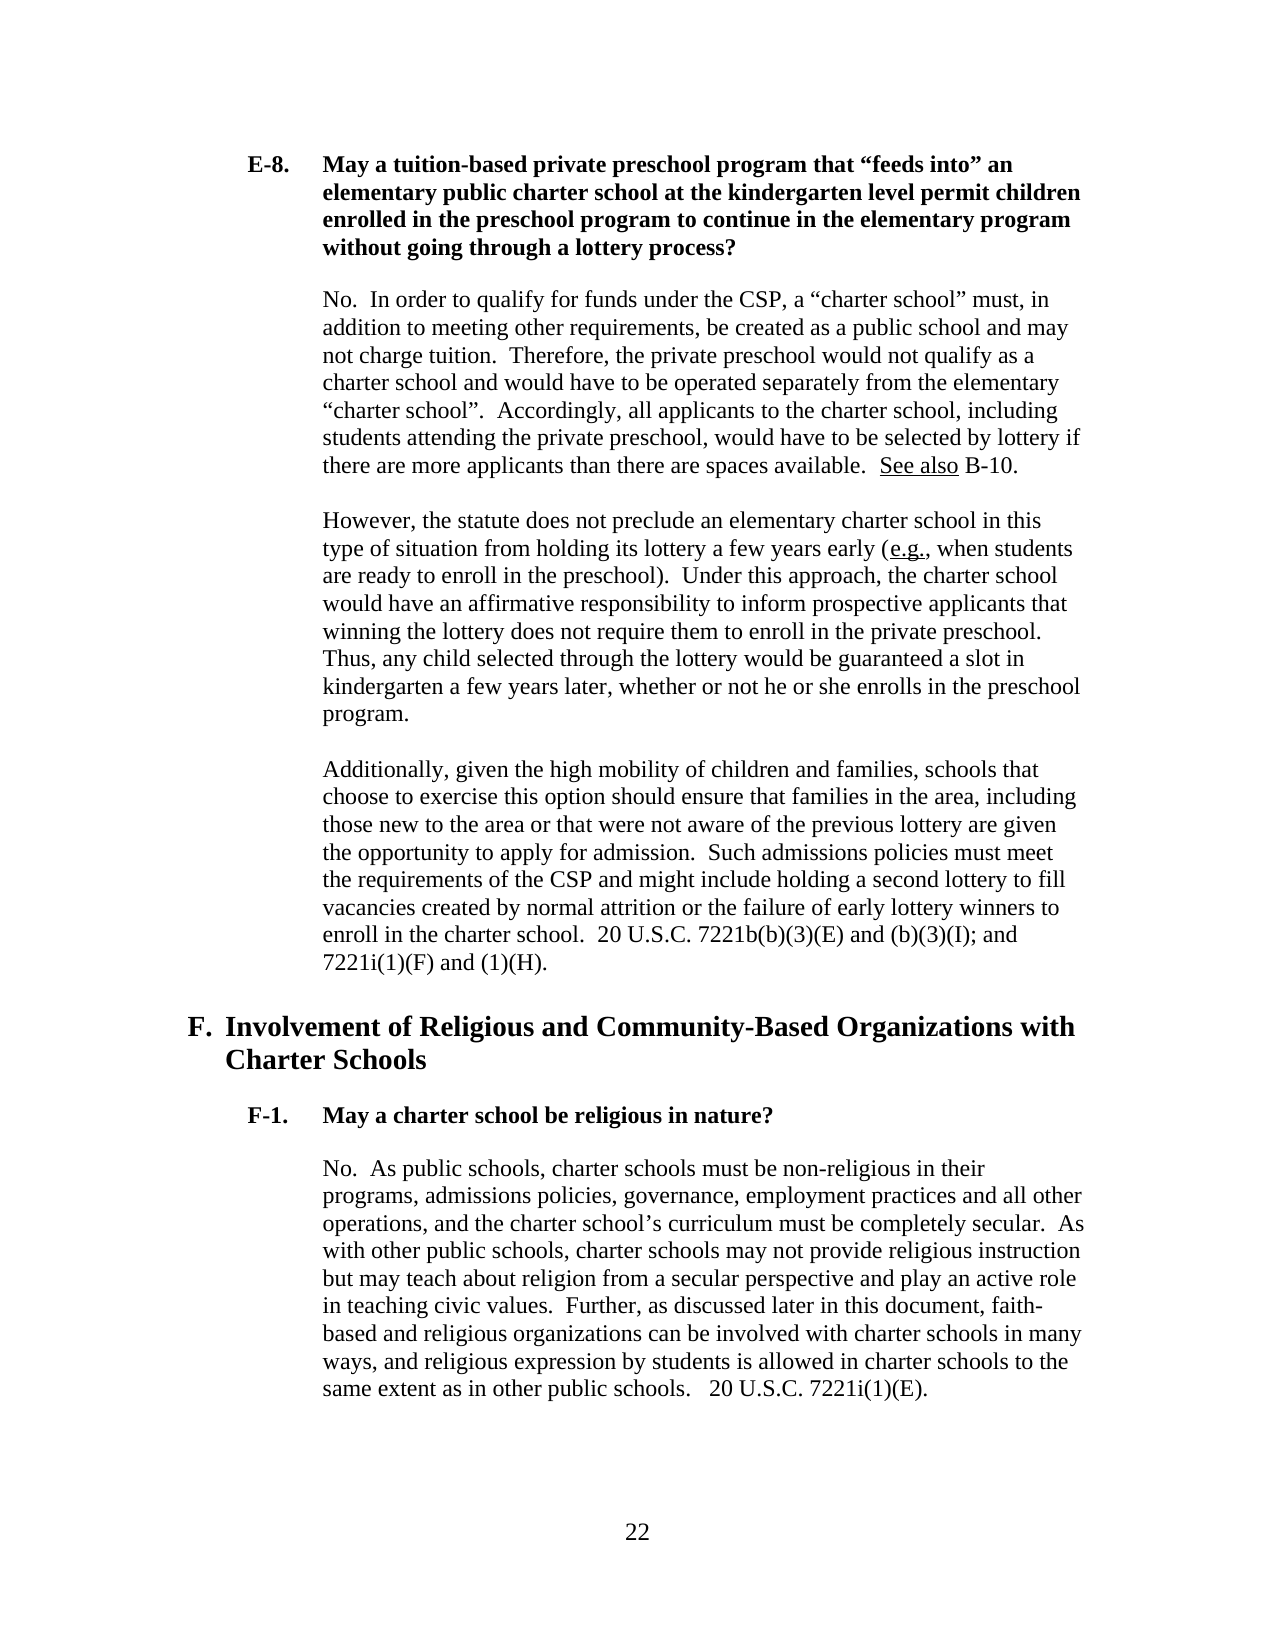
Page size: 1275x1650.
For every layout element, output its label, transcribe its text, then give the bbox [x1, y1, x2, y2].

text No. In order to qualify for funds under the CSP, a “charter school” must, in addition to meeting other requirements, be created as a public school and may not charge tuition. Therefore, the private preschool would not qualify as a charter school and would have to be operated separately from the elementary “charter school”. Accordingly, all applicants to the charter school, including students attending the private preschool, would have to be selected by lottery if there are more applicants than there are spaces available. See also B-10. [322, 285, 1087, 479]
text However, the statute does not preclude an elementary charter school in this type of situation from holding its lottery a few years early (e.g., when students are ready to enroll in the preschool). Under this approach, the charter school would have an affirmative responsibility to inform prospective applicants that winning the lottery does not require them to enroll in the private preschool. Thus, any child selected through the lottery would be guaranteed a slot in kindergarten a few years later, whether or not he or she enrolls in the preschool program. [322, 506, 1087, 727]
subtitle E-8. May a tuition-based private preschool program that “feeds into” an elementary public charter school at the kindergarten level permit children enrolled in the preschool program to continue in the elementary program without going through a lottery process? [247, 150, 1087, 260]
text No. As public schools, charter schools must be non-religious in their programs, admissions policies, governance, employment practices and all other operations, and the charter school’s curriculum must be completely secular. As with other public schools, charter schools may not provide religious instruction but may teach about religion from a secular perspective and play an active role in teaching civic values. Further, as discussed later in this document, faith-based and religious organizations can be involved with charter schools in many ways, and religious expression by students is allowed in charter schools to the same extent as in other public schools. 20 U.S.C. 7221i(1)(E). [322, 1153, 1087, 1402]
subtitle F. Involvement of Religious and Community-Based Organizations with Charter Schools [187, 1009, 1087, 1076]
subtitle F-1. May a charter school be religious in nature? [247, 1101, 1087, 1128]
text Additionally, given the high mobility of children and families, schools that choose to exercise this option should ensure that families in the area, including those new to the area or that were not aware of the previous lottery are given the opportunity to apply for admission. Such admissions policies must meet the requirements of the CSP and might include holding a second lottery to fill vacancies created by normal attrition or the failure of early lottery winners to enroll in the charter school. 20 U.S.C. 7221b(b)(3)(E) and (b)(3)(I); and 7221i(1)(F) and (1)(H). [322, 755, 1087, 976]
